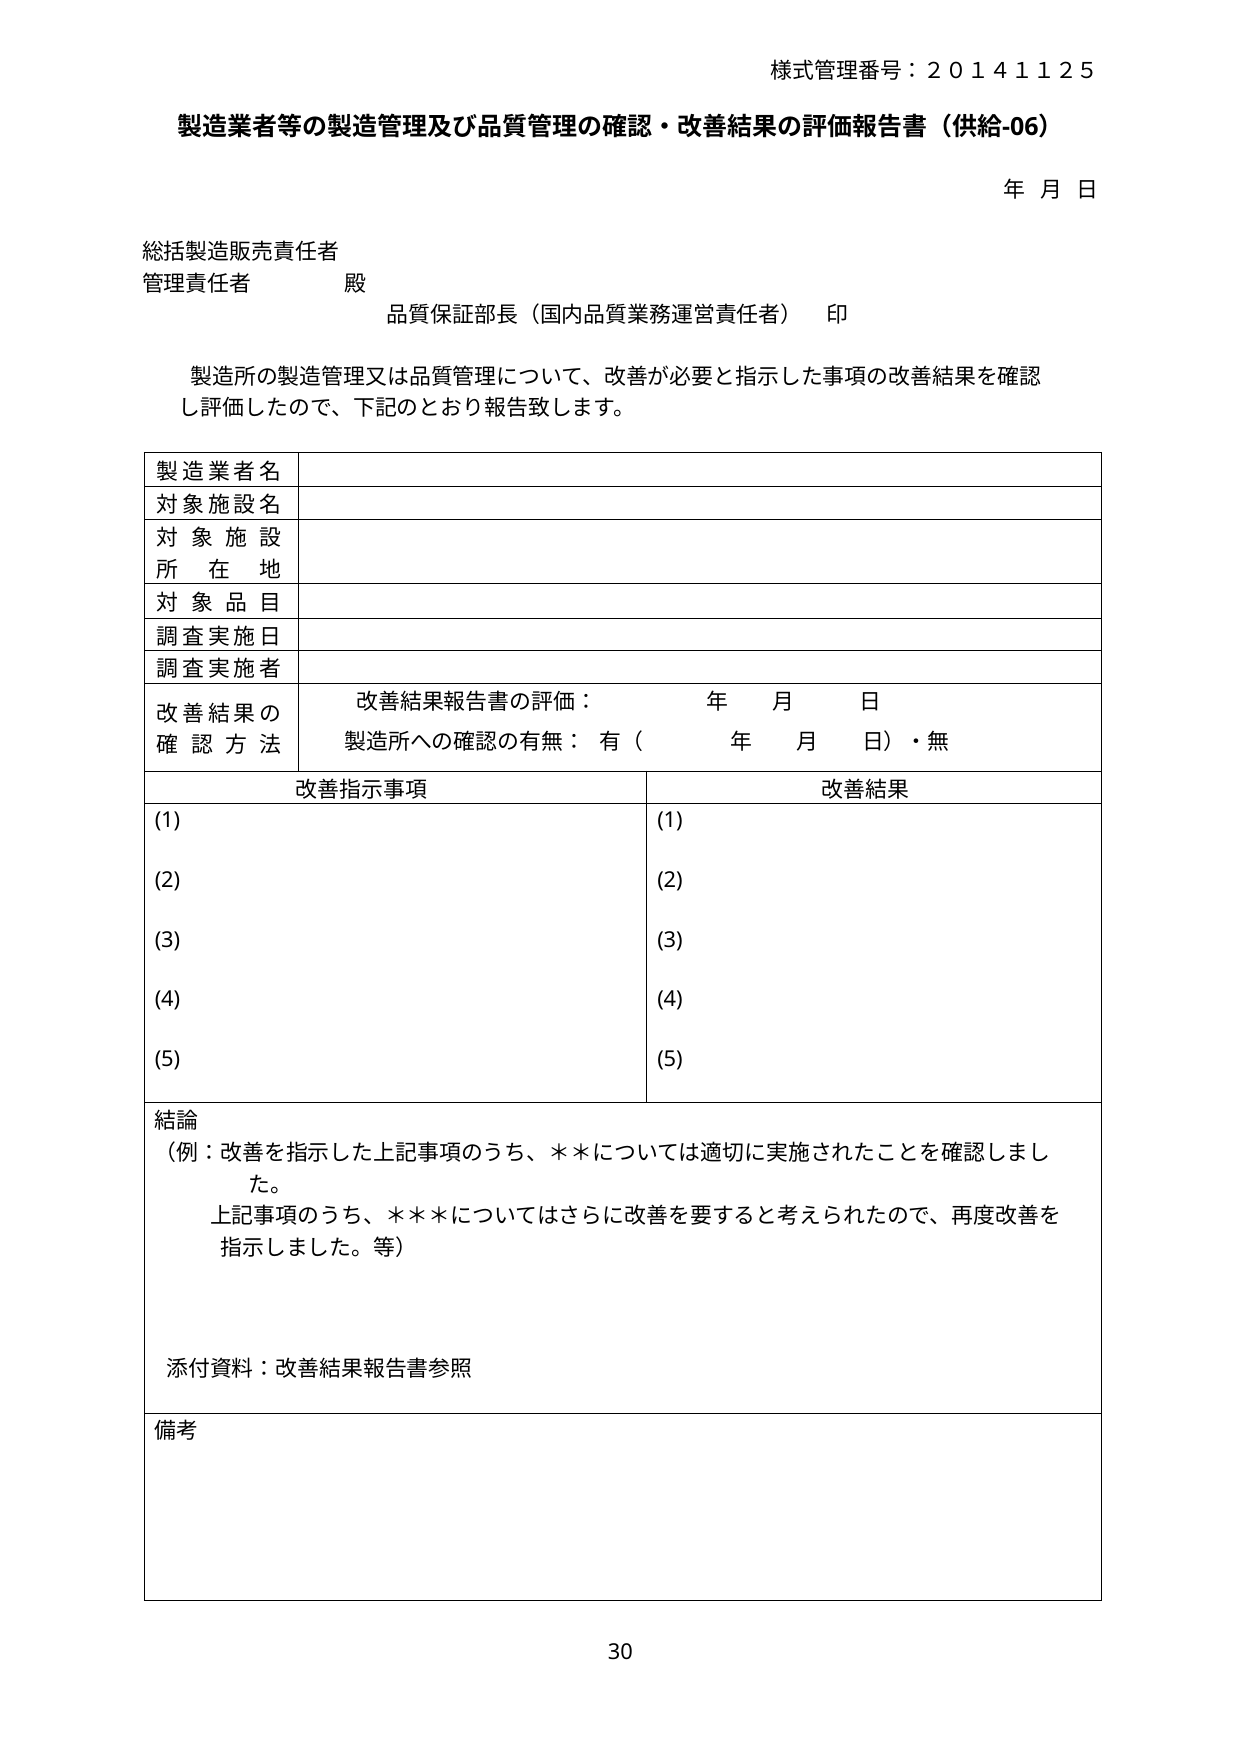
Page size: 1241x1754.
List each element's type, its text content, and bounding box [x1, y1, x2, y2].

table_header 製造業者名 [145, 453, 298, 486]
table_cell [299, 584, 1101, 618]
table_cell 改善結果報告書の評価： 年 月 日 製造所への確認の有無： 有（ 年 月 日）・無 [299, 684, 1101, 771]
text 製造所の製造管理又は品質管理について、改善が必要と指示した事項の改善結果を確認し評価したので、下記のとおり報告致します。 [179, 359, 1061, 422]
text 製造業者等の製造管理及び品質管理の確認・改善結果の評価報告書（供給-06） [142, 106, 1098, 143]
table_cell 対象品目 [145, 584, 298, 618]
table_cell 改善結果 [647, 772, 1101, 803]
table_cell 対象施設 所在地 [145, 520, 298, 583]
table_header [299, 453, 1101, 486]
table_cell [299, 619, 1101, 650]
text 総括製造販売責任者 [142, 234, 1098, 266]
text 年 月 日 [142, 172, 1098, 204]
table_cell 調査実施者 [145, 651, 298, 683]
table_cell 結論 （例：改善を指示した上記事項のうち、＊＊については適切に実施されたことを確認しました。 上記事項のうち、＊＊＊についてはさらに改善を要すると考えられたので、再度改善を 指示しました。等） 添付資料：改善結果報告書参照 [145, 1103, 1101, 1412]
text 品質保証部長（国内品質業務運営責任者） 印 [142, 297, 1098, 329]
table_cell (1) (2) (3) (4) (5) [145, 804, 646, 1102]
text 管理責任者 殿 [142, 266, 1098, 297]
table_cell (1) (2) (3) (4) (5) [647, 804, 1101, 1102]
table_cell 対象施設名 [145, 487, 298, 519]
table_cell [299, 651, 1101, 683]
table_cell [299, 520, 1101, 583]
table_cell 改善結果の確認方法 [145, 684, 298, 771]
table_cell 備考 [145, 1414, 1101, 1600]
table_cell 調査実施日 [145, 619, 298, 650]
table_cell 改善指示事項 [145, 772, 646, 803]
table_cell [299, 487, 1101, 519]
